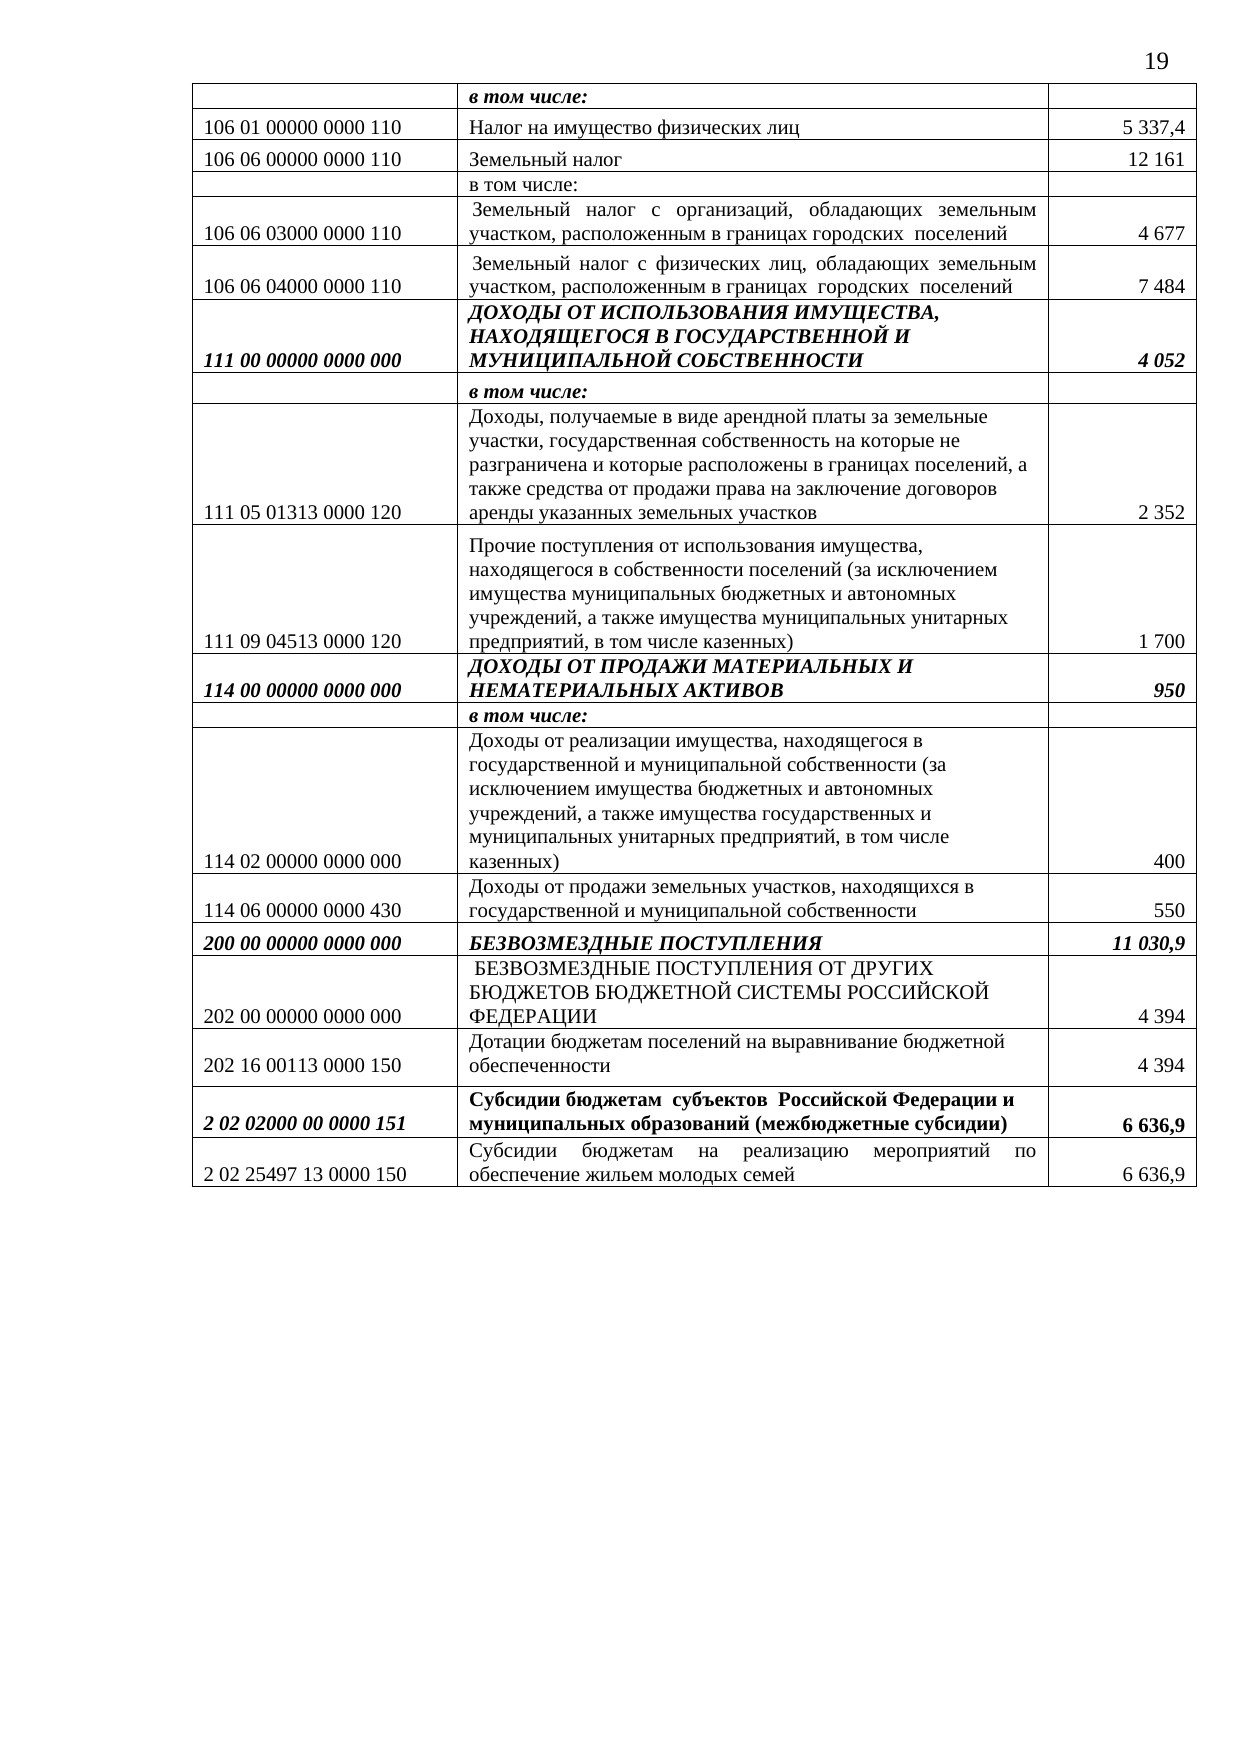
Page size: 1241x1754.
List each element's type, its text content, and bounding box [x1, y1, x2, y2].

table_cell 4 394 [1049, 956, 1196, 1028]
table_cell [193, 373, 457, 403]
table_cell [1049, 703, 1196, 727]
table_cell 1 700 [1049, 525, 1196, 653]
table_cell 4 052 [1049, 300, 1196, 372]
table_cell [458, 1078, 1048, 1086]
table_cell 4 394 [1049, 1029, 1196, 1077]
table_cell [1049, 373, 1196, 403]
table_cell [193, 172, 457, 196]
table_cell в том числе: [458, 172, 1048, 196]
table_cell [1049, 1078, 1196, 1086]
table_cell Субсидии бюджетам субъектов Российской Федерации и муниципальных образований (межбюджетные субсидии) [458, 1087, 1048, 1137]
table_cell Земельный налог с организаций, обладающих земельным участком, расположенным в границах городских поселений [458, 197, 1048, 245]
table_cell Доходы от продажи земельных участков, находящихся в государственной и муниципальной собственности [458, 874, 1048, 922]
table_cell [1049, 84, 1196, 108]
table_cell 5 337,4 [1049, 109, 1196, 139]
table_cell 400 [1049, 728, 1196, 873]
table_cell [1049, 172, 1196, 196]
table_cell Земельный налог с физических лиц, обладающих земельным участком, расположенным в границах городских поселений [458, 246, 1048, 298]
table_cell Доходы, получаемые в виде арендной платы за земельные участки, государственная собственность на которые не разграничена и которые расположены в границах поселений, а также средства от продажи права на заключение договоров аренды указанных земельных участков [458, 404, 1048, 524]
table_cell в том числе: [458, 84, 1048, 108]
table_cell 106 06 00000 0000 110 [193, 140, 457, 171]
table_cell 114 00 00000 0000 000 [193, 654, 457, 702]
table_cell 106 01 00000 0000 110 [193, 109, 457, 139]
table_cell 2 02 25497 13 0000 150 [193, 1138, 457, 1186]
table_cell Земельный налог [458, 140, 1048, 171]
table_cell 202 00 00000 0000 000 [193, 956, 457, 1028]
table_cell 7 484 [1049, 246, 1196, 298]
table_cell 106 06 03000 0000 110 [193, 197, 457, 245]
table_cell 114 02 00000 0000 000 [193, 728, 457, 873]
table_cell БЕЗВОЗМЕЗДНЫЕ ПОСТУПЛЕНИЯ ОТ ДРУГИХ БЮДЖЕТОВ БЮДЖЕТНОЙ СИСТЕМЫ РОССИЙСКОЙ ФЕДЕРАЦИИ [458, 956, 1048, 1028]
table_cell 2 352 [1049, 404, 1196, 524]
table_cell [193, 84, 457, 108]
table_cell 200 00 00000 0000 000 [193, 923, 457, 955]
table_cell 6 636,9 [1049, 1087, 1196, 1137]
table_cell 11 030,9 [1049, 923, 1196, 955]
table_cell 6 636,9 [1049, 1138, 1196, 1186]
table_cell ДОХОДЫ ОТ ПРОДАЖИ МАТЕРИАЛЬНЫХ И НЕМАТЕРИАЛЬНЫХ АКТИВОВ [458, 654, 1048, 702]
table_cell БЕЗВОЗМЕЗДНЫЕ ПОСТУПЛЕНИЯ [458, 923, 1048, 955]
table_cell 950 [1049, 654, 1196, 702]
table_cell Налог на имущество физических лиц [458, 109, 1048, 139]
table_cell 4 677 [1049, 197, 1196, 245]
table_cell 202 16 00113 0000 150 [193, 1029, 457, 1077]
table_cell 111 05 01313 0000 120 [193, 404, 457, 524]
table_cell 111 09 04513 0000 120 [193, 525, 457, 653]
table_cell 550 [1049, 874, 1196, 922]
table_cell [193, 703, 457, 727]
table_cell 111 00 00000 0000 000 [193, 300, 457, 372]
table_cell ДОХОДЫ ОТ ИСПОЛЬЗОВАНИЯ ИМУЩЕСТВА, НАХОДЯЩЕГОСЯ В ГОСУДАРСТВЕННОЙ И МУНИЦИПАЛЬНОЙ СОБСТВЕННОСТИ [458, 300, 1048, 372]
table_cell Дотации бюджетам поселений на выравнивание бюджетной обеспеченности [458, 1029, 1048, 1077]
table_cell [193, 1078, 457, 1086]
table_cell Доходы от реализации имущества, находящегося в государственной и муниципальной собственности (за исключением имущества бюджетных и автономных учреждений, а также имущества государственных и муниципальных унитарных предприятий, в том числе казенных) [458, 728, 1048, 873]
table_cell Прочие поступления от использования имущества, находящегося в собственности поселений (за исключением имущества муниципальных бюджетных и автономных учреждений, а также имущества муниципальных унитарных предприятий, в том числе казенных) [458, 525, 1048, 653]
table_cell Субсидии бюджетам на реализацию мероприятий по обеспечение жильем молодых семей [458, 1138, 1048, 1186]
table_cell в том числе: [458, 373, 1048, 403]
table_cell 114 06 00000 0000 430 [193, 874, 457, 922]
table_cell 106 06 04000 0000 110 [193, 246, 457, 298]
table_cell 12 161 [1049, 140, 1196, 171]
table_cell в том числе: [458, 703, 1048, 727]
table_cell 2 02 02000 00 0000 151 [193, 1087, 457, 1137]
